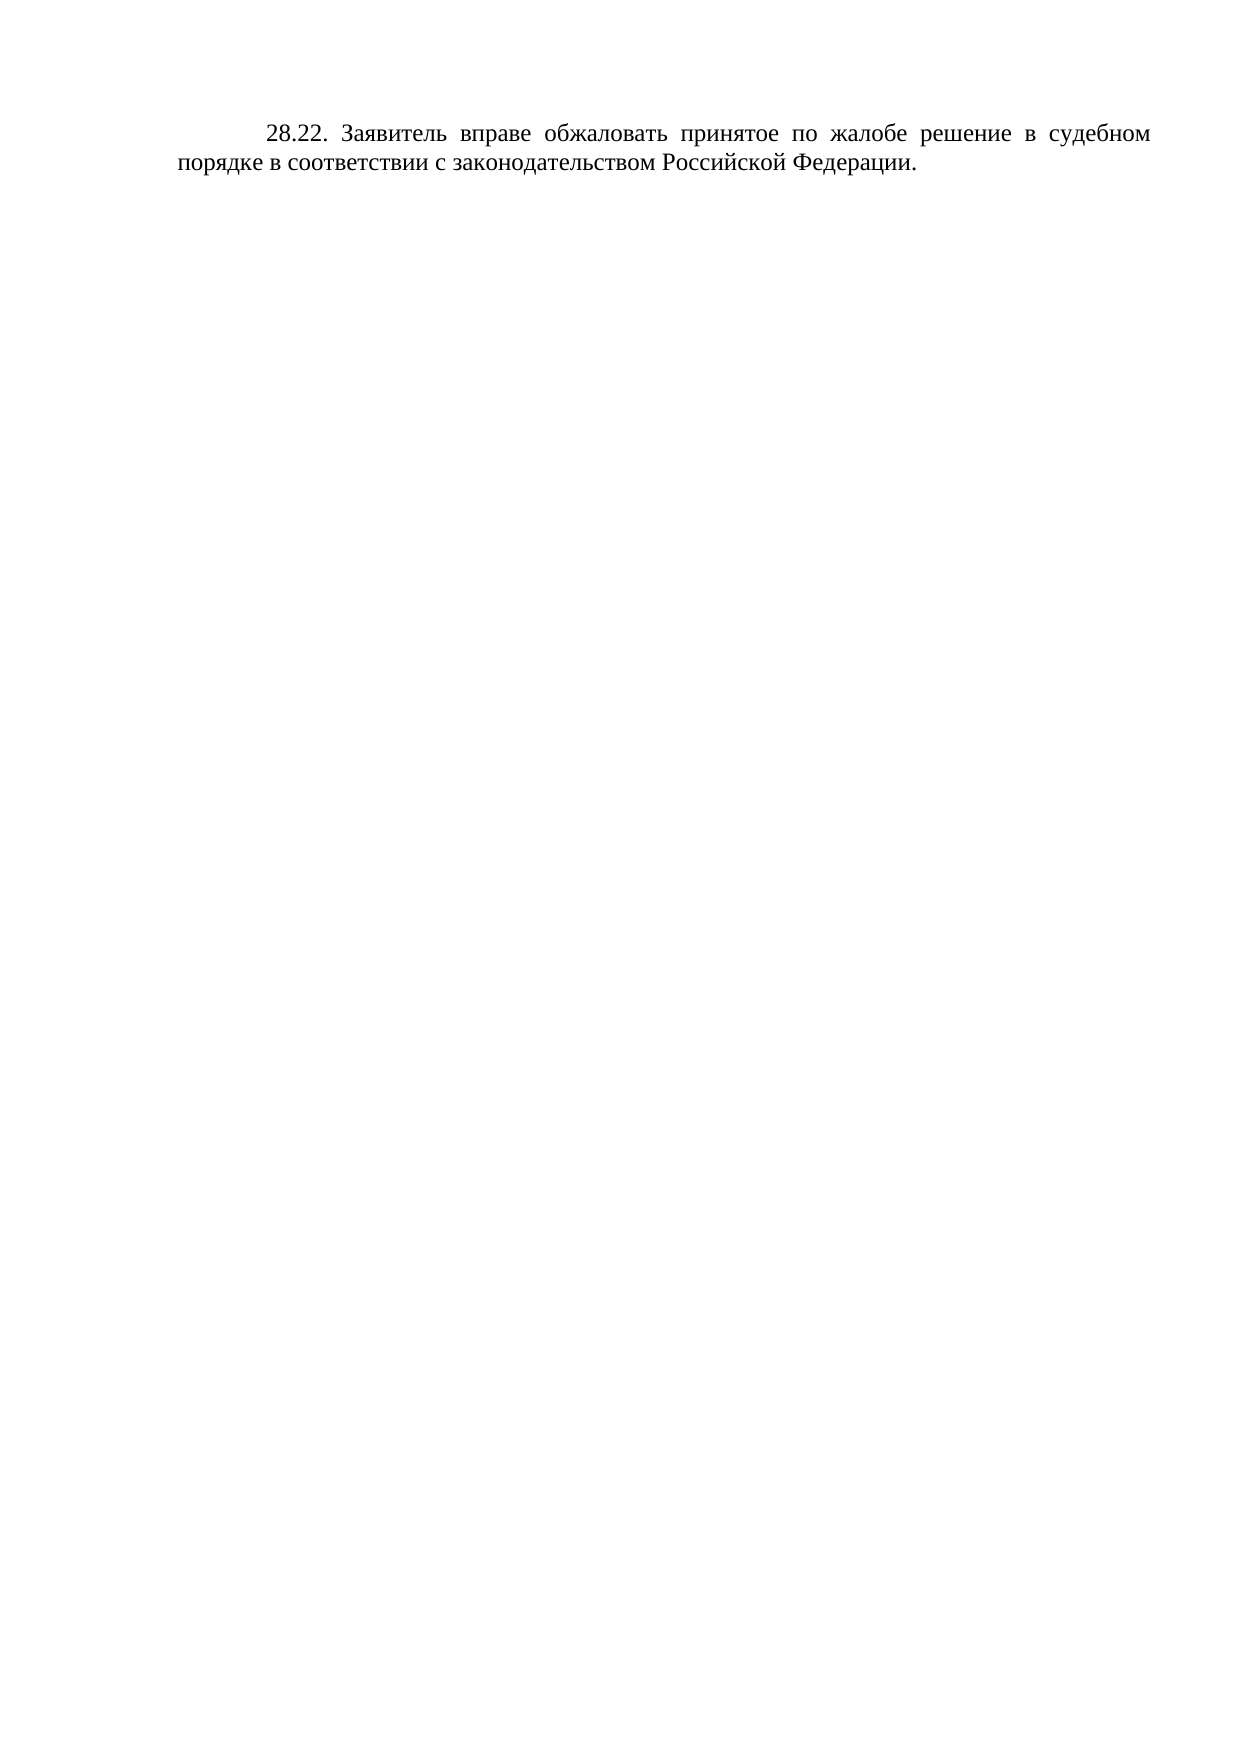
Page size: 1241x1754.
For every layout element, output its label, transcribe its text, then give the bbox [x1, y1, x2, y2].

text 28.22. Заявитель вправе обжаловать принятое по жалобе решение в судебном порядке в соответствии с законодательством Российской Федерации. [177, 118, 1152, 176]
